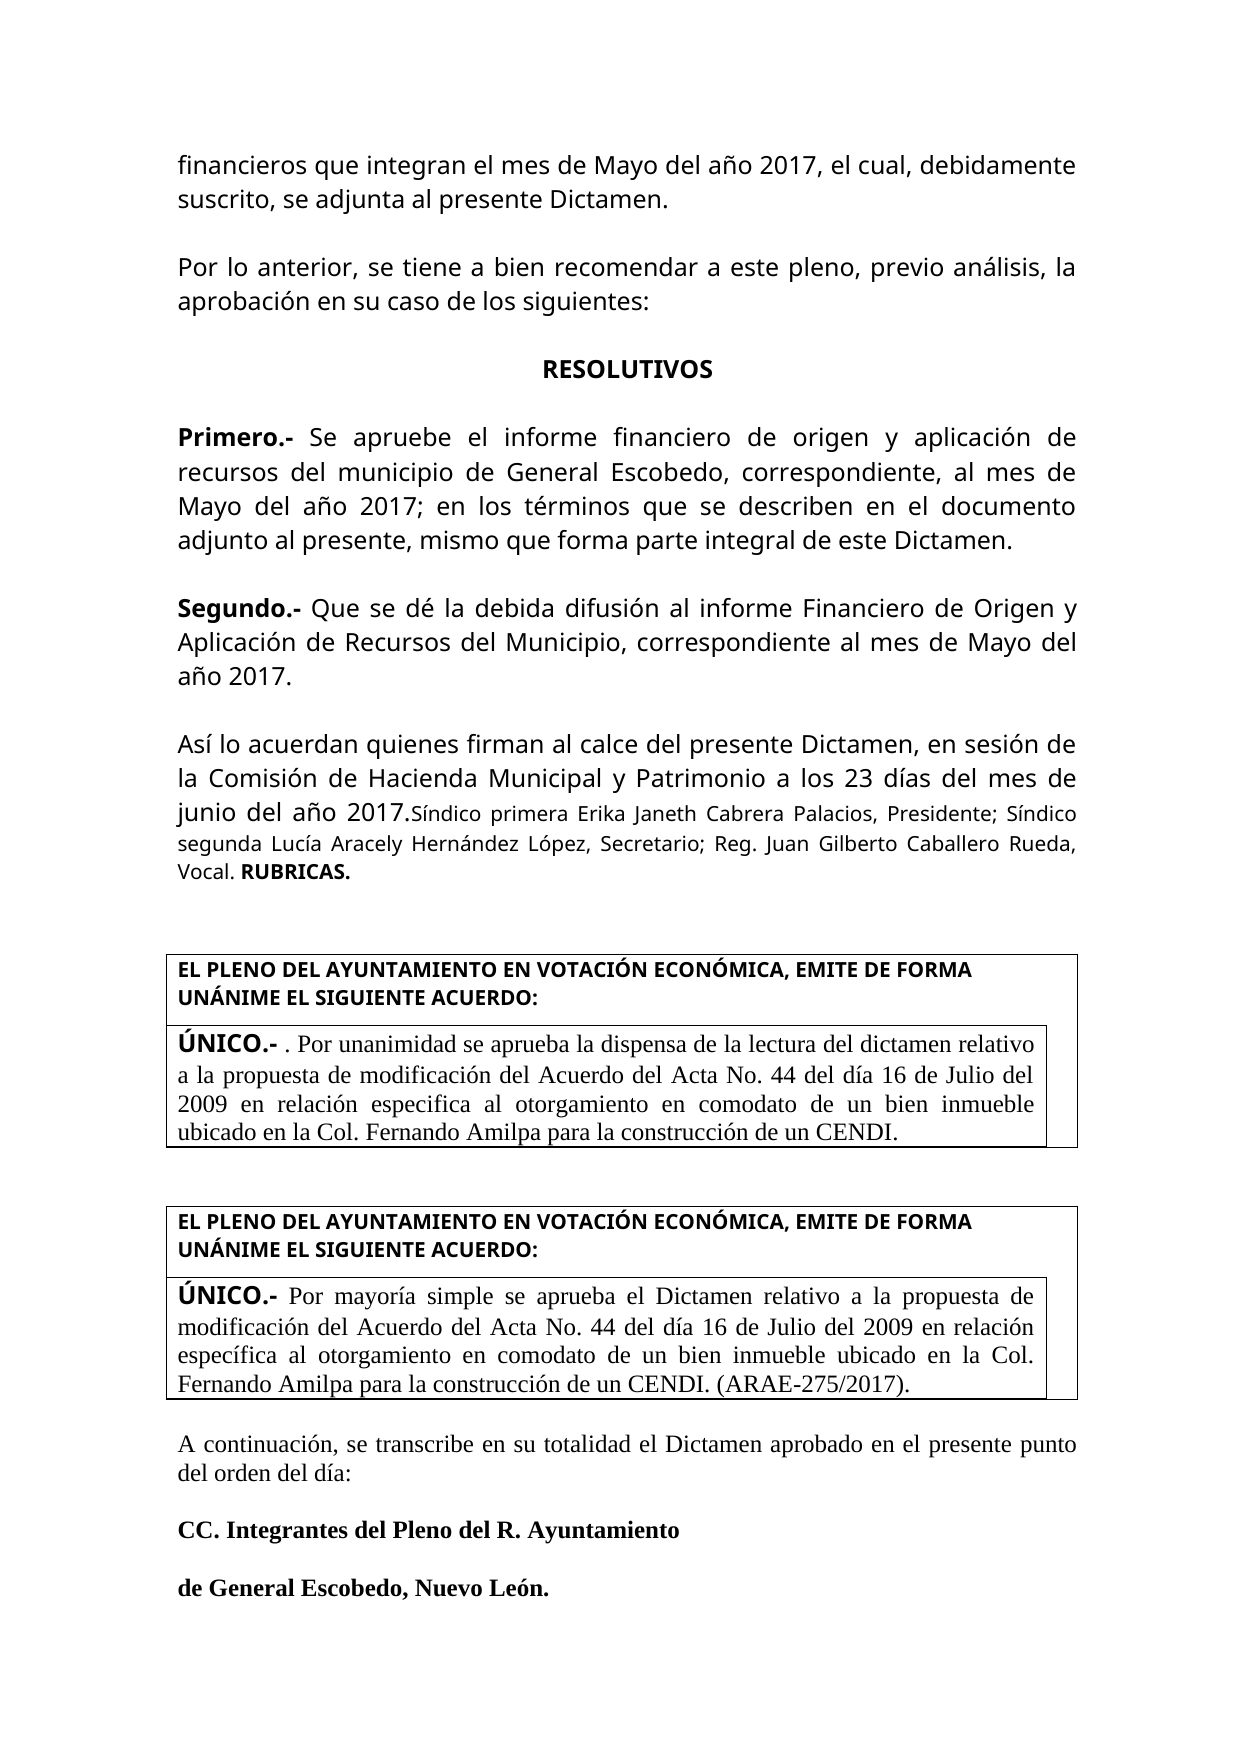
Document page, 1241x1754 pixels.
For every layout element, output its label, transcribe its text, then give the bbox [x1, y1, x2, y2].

text RESOLUTIVOS [177, 352, 1078, 386]
text Segundo.- Que se dé la debida difusión al informe Financiero de Origen y Aplicación de Recursos del Municipio, correspondiente al mes de Mayo del año 2017. [177, 590, 1078, 693]
table_header EL PLENO DEL AYUNTAMIENTO EN VOTACIÓN ECONÓMICA, EMITE DE FORMA UNÁNIME EL SIGUIENTE ACUERDO: [167, 955, 1077, 1147]
text Primero.- Se apruebe el informe financiero de origen y aplicación de recursos del municipio de General Escobedo, correspondiente, al mes de Mayo del año 2017; en los términos que se describen en el documento adjunto al presente, mismo que forma parte integral de este Dictamen. [177, 420, 1078, 556]
text CC. Integrantes del Pleno del R. Ayuntamiento [177, 1515, 1078, 1544]
text Por lo anterior, se tiene a bien recomendar a este pleno, previo análisis, la aprobación en su caso de los siguientes: [177, 250, 1078, 318]
text de General Escobedo, Nuevo León. [177, 1573, 1078, 1601]
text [177, 148, 1078, 216]
table_header EL PLENO DEL AYUNTAMIENTO EN VOTACIÓN ECONÓMICA, EMITE DE FORMA UNÁNIME EL SIGUIENTE ACUERDO: [167, 1207, 1077, 1399]
text Así lo acuerdan quienes firman al calce del presente Dictamen, en sesión de la Comisión de Hacienda Municipal y Patrimonio a los 23 días del mes de junio del año 2017.Síndico primera Erika Janeth Cabrera Palacios, Presidente; Síndico segunda Lucía Aracely Hernández López, Secretario; Reg. Juan Gilberto Caballero Rueda, Vocal. RUBRICAS. [177, 727, 1078, 886]
text A continuación, se transcribe en su totalidad el Dictamen aprobado en el presente punto del orden del día: [177, 1429, 1078, 1486]
